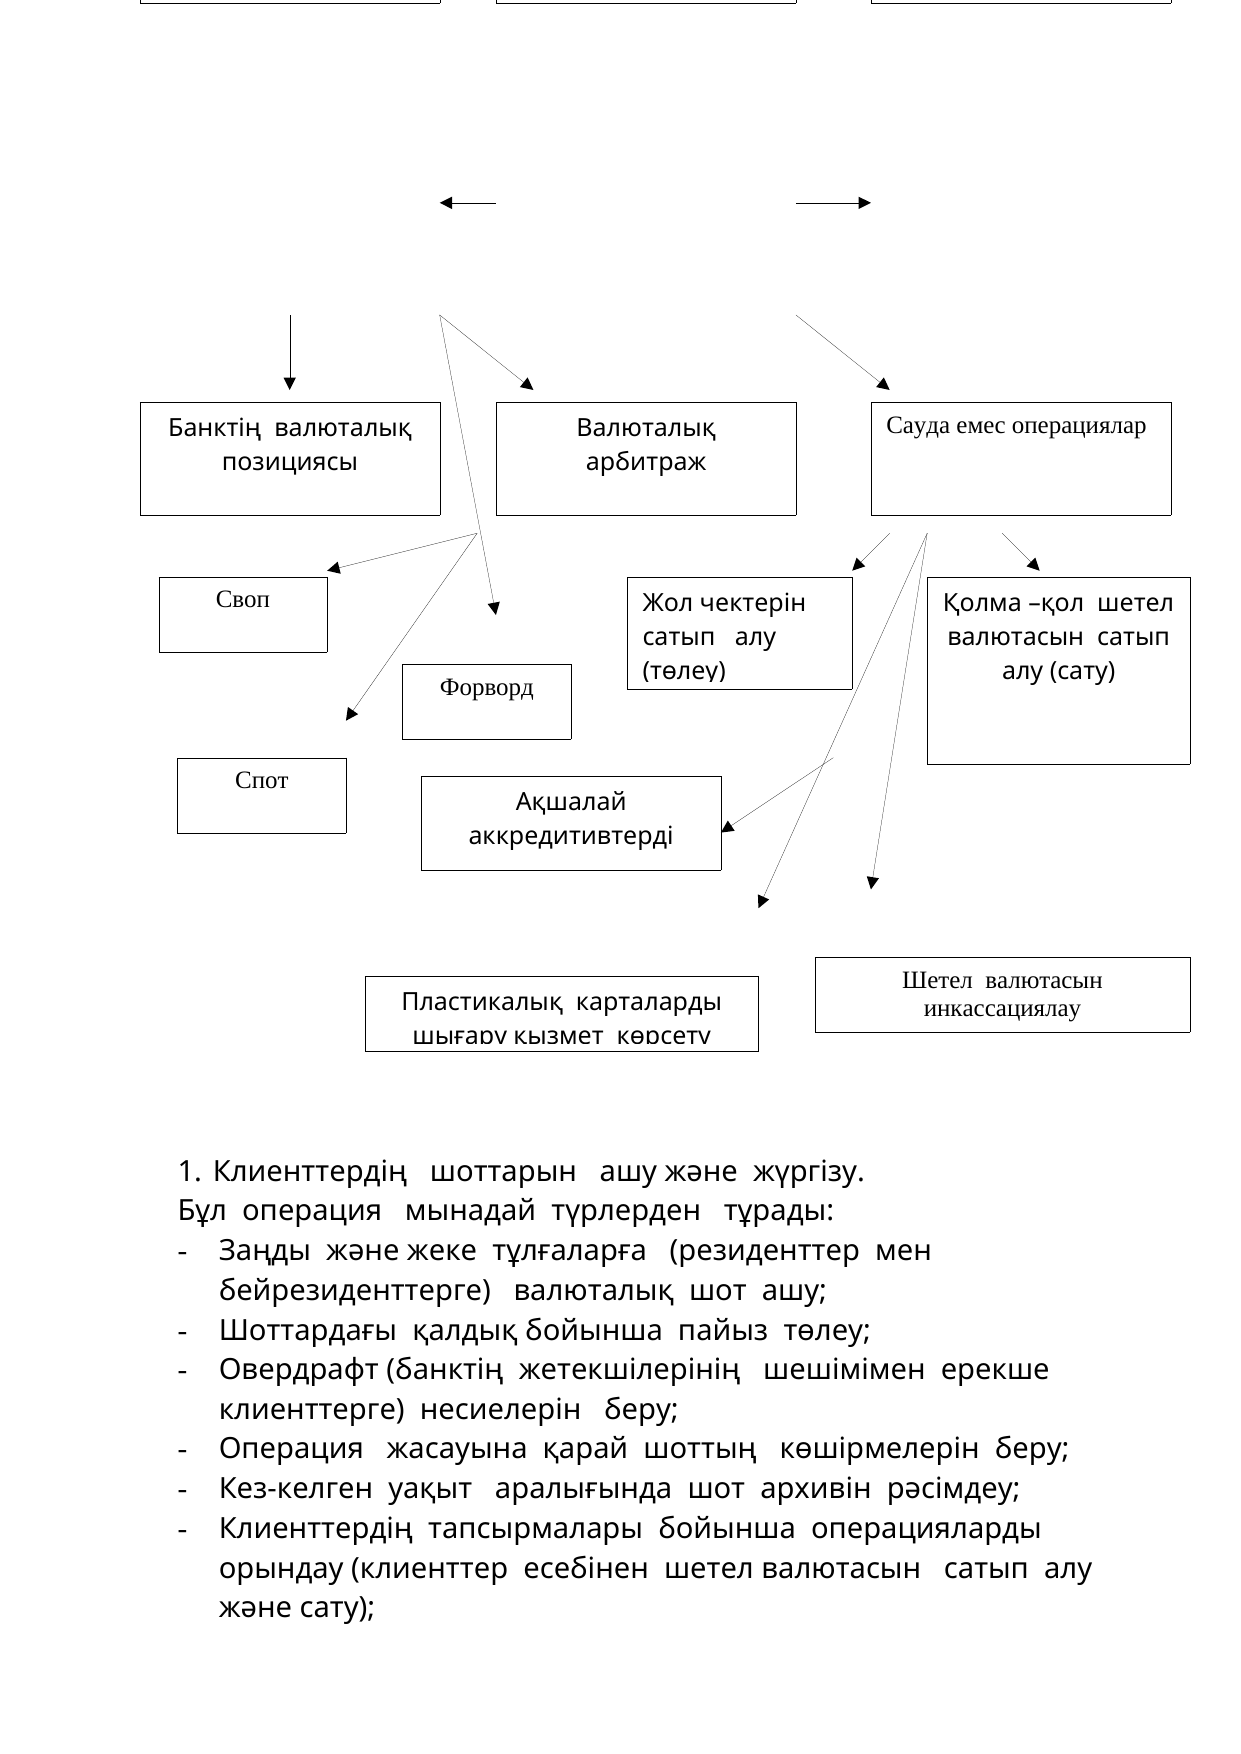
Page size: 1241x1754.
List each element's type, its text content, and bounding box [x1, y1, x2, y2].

list Операция жасауына қарай шоттың көшірмелерін беру; [177, 1428, 1152, 1467]
list Кез-келген уақыт аралығында шот архивін рәсімдеу; [177, 1467, 1152, 1507]
list Заңды және жеке тұлғаларға (резиденттер мен бейрезиденттерге) валюталық шот ашу; [177, 1229, 1152, 1309]
list Клиенттердің шоттарын ашу және жүргізу. [177, 1150, 1152, 1190]
list Клиенттердің тапсырмалары бойынша операцияларды орындау (клиенттер есебінен шетел валютасын сатып алу және сату); [177, 1507, 1152, 1626]
text Бұл операция мынадай түрлерден тұрады: [177, 1190, 1152, 1229]
list Шоттардағы қалдық бойынша пайыз төлеу; [177, 1309, 1152, 1348]
list Овердрафт (банктің жетекшілерінің шешімімен ерекше клиенттерге) несиелерін беру; [177, 1348, 1152, 1428]
